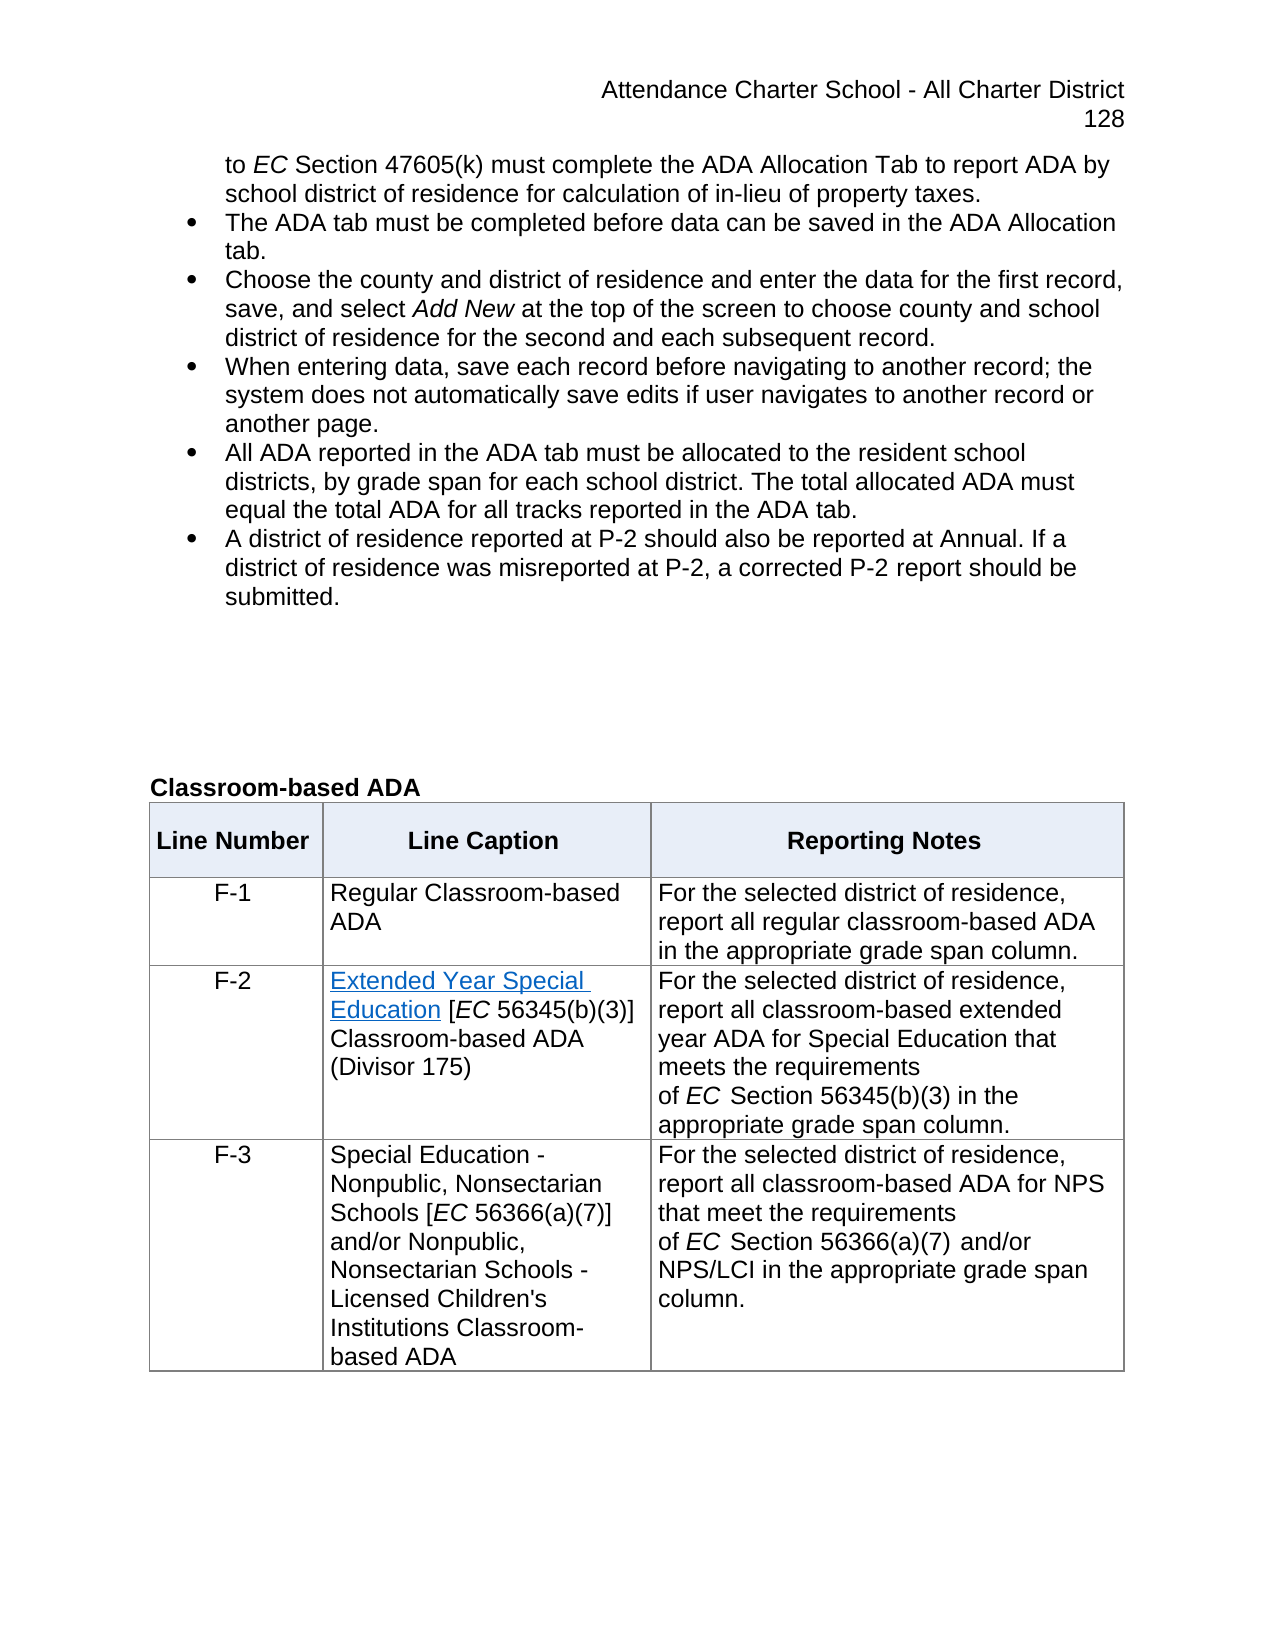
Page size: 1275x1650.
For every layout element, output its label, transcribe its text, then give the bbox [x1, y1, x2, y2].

list All ADA reported in the ADA tab must be allocated to the resident school districts, by grade span for each school district. The total allocated ADA must equal the total ADA for all tracks reported in the ADA tab. [187, 438, 1125, 524]
list When entering data, save each record before navigating to another record; the system does not automatically save edits if user navigates to another record or another page. [187, 351, 1125, 438]
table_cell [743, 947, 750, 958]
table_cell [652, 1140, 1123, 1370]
text Classroom-based ADA [150, 773, 1125, 802]
list A district of residence reported at P-2 should also be reported at Annual. If a district of residence was misreported at P-2, a corrected P-2 report should be submitted. [187, 524, 1125, 611]
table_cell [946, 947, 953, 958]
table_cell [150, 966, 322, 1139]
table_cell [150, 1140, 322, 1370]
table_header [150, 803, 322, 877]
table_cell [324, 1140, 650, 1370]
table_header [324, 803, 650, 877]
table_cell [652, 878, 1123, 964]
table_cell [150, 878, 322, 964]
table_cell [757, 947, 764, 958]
list Choose the county and district of residence and enter the data for the first record, save, and select Add New at the top of the screen to choose county and school district of residence for the second and each subsequent record. [187, 265, 1125, 351]
list The ADA tab must be completed before data can be saved in the ADA Allocation tab. [187, 207, 1125, 265]
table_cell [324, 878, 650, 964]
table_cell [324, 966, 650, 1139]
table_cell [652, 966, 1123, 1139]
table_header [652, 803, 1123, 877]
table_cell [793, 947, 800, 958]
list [187, 150, 1125, 207]
